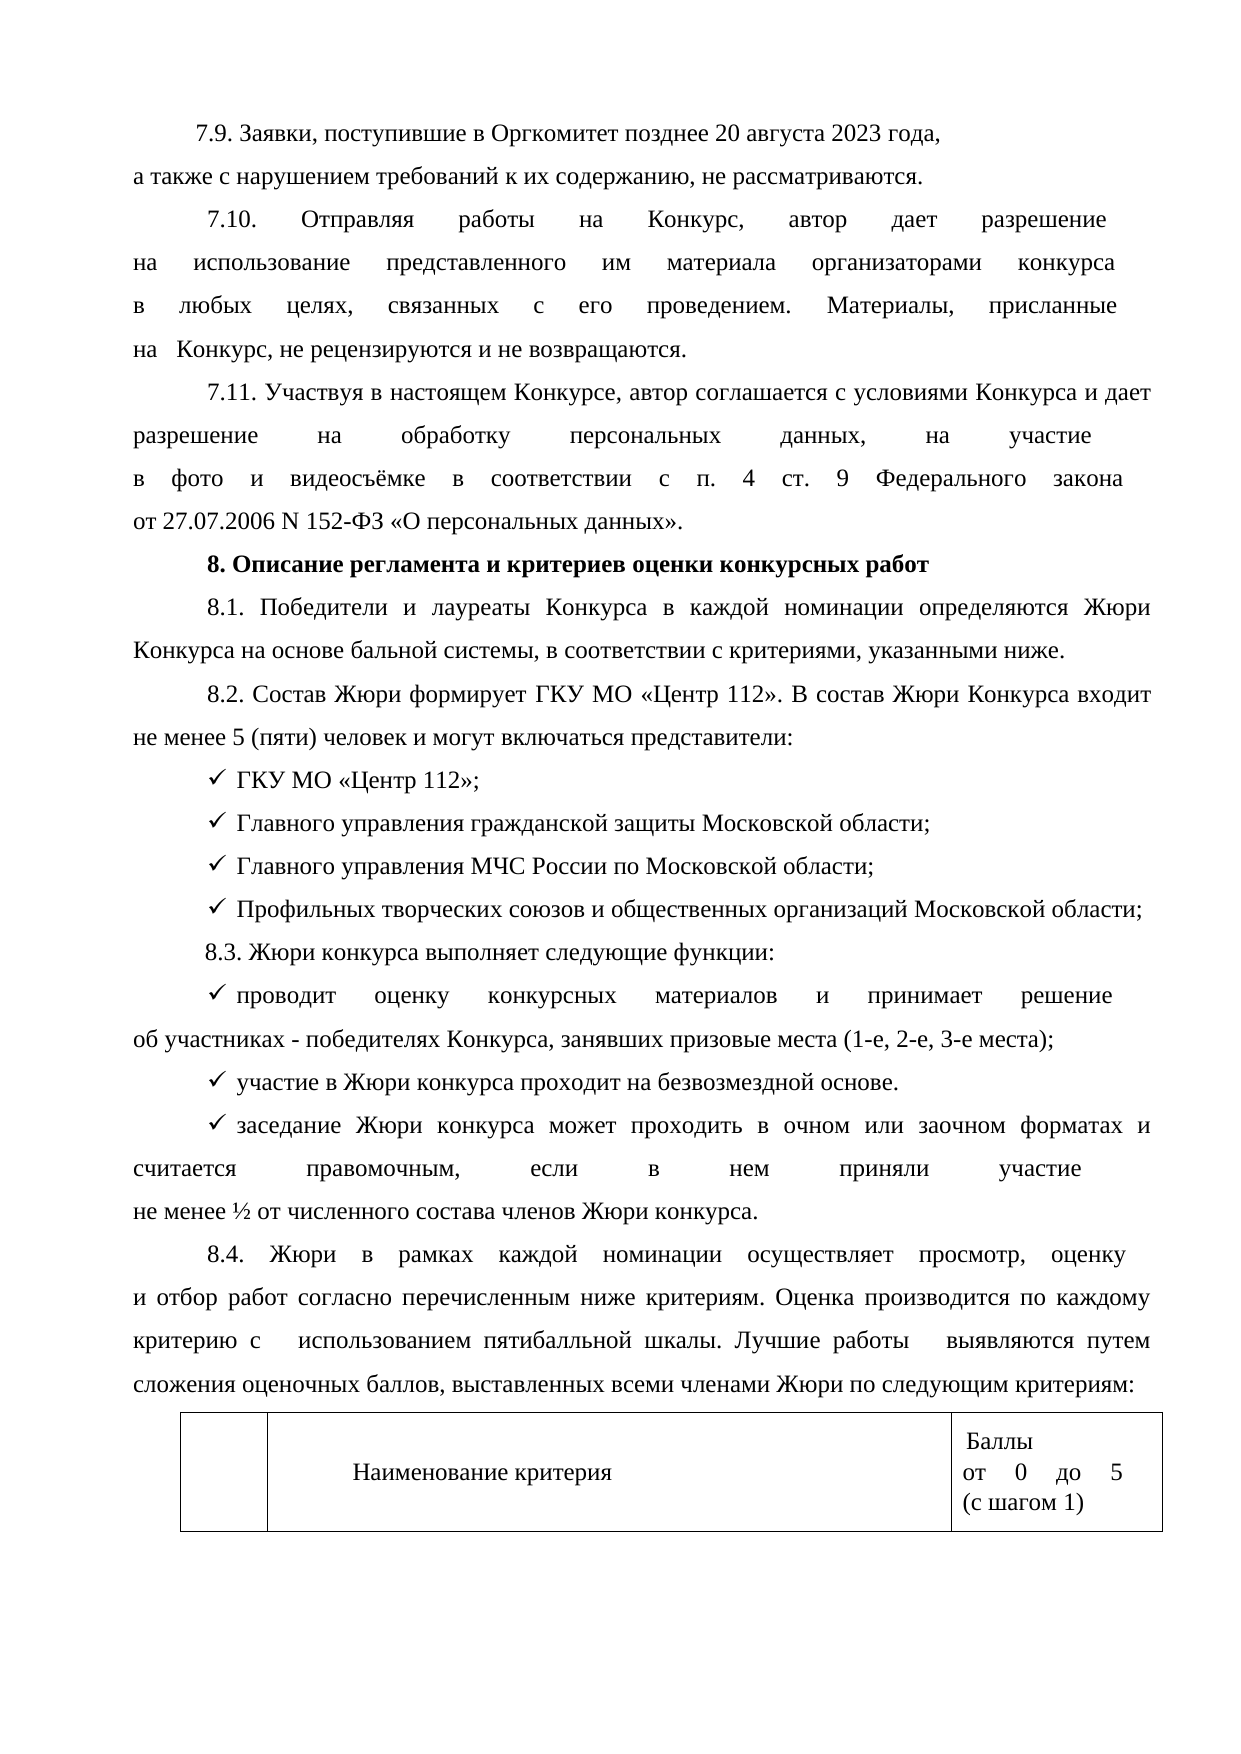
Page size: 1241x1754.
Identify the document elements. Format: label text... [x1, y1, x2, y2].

list Главного управления МЧС России по Московской области; [133, 851, 1152, 880]
text 8.4. Жюри в рамках каждой номинации осуществляет просмотр, оценку и отбор работ согласно перечисленным ниже критериям. Оценка производится по каждому критерию с использованием пятибалльной шкалы. Лучшие работы выявляются путем сложения оценочных баллов, выставленных всеми членами Жюри по следующим критериям: [133, 1239, 1152, 1397]
table_header Баллы от 0 до 5 (с шагом 1) [952, 1413, 1162, 1531]
list Главного управления гражданской защиты Московской области; [133, 808, 1152, 837]
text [133, 118, 1152, 190]
text 8. Описание регламента и критериев оценки конкурсных работ [133, 549, 1152, 578]
table_header Наименование критерия [268, 1413, 951, 1531]
text 7.10. Отправляя работы на Конкурс, автор дает разрешение на использование представленного им материала организаторами конкурса в любых целях, связанных с его проведением. Материалы, присланные на Конкурс, не рецензируются и не возвращаются. [133, 204, 1152, 362]
text 7.11. Участвуя в настоящем Конкурсе, автор соглашается с условиями Конкурса и дает разрешение на обработку персональных данных, на участие в фото и видеосъёмке в соответствии с п. 4 ст. 9 Федерального закона от 27.07.2006 N 152-ФЗ «О персональных данных». [133, 377, 1152, 535]
list участие в Жюри конкурса проходит на безвозмездной основе. [133, 1067, 1152, 1096]
list проводит оценку конкурсных материалов и принимает решение об участниках - победителях Конкурса, занявших призовые места (1-е, 2-е, 3-е места); [133, 981, 1152, 1052]
table_header [181, 1413, 267, 1531]
text 8.3. Жюри конкурса выполняет следующие функции: [192, 937, 1152, 966]
text 8.1. Победители и лауреаты Конкурса в каждой номинации определяются Жюри Конкурса на основе бальной системы, в соответствии с критериями, указанными ниже. [133, 592, 1152, 664]
list ГКУ МО «Центр 112»; [133, 765, 1152, 794]
text 8.2. Состав Жюри формирует ГКУ МО «Центр 112». В состав Жюри Конкурса входит не менее 5 (пяти) человек и могут включаться представители: [133, 679, 1152, 751]
list заседание Жюри конкурса может проходить в очном или заочном форматах и считается правомочным, если в нем приняли участие не менее ½ от численного состава членов Жюри конкурса. [133, 1110, 1152, 1225]
list Профильных творческих союзов и общественных организаций Московской области; [133, 894, 1152, 923]
